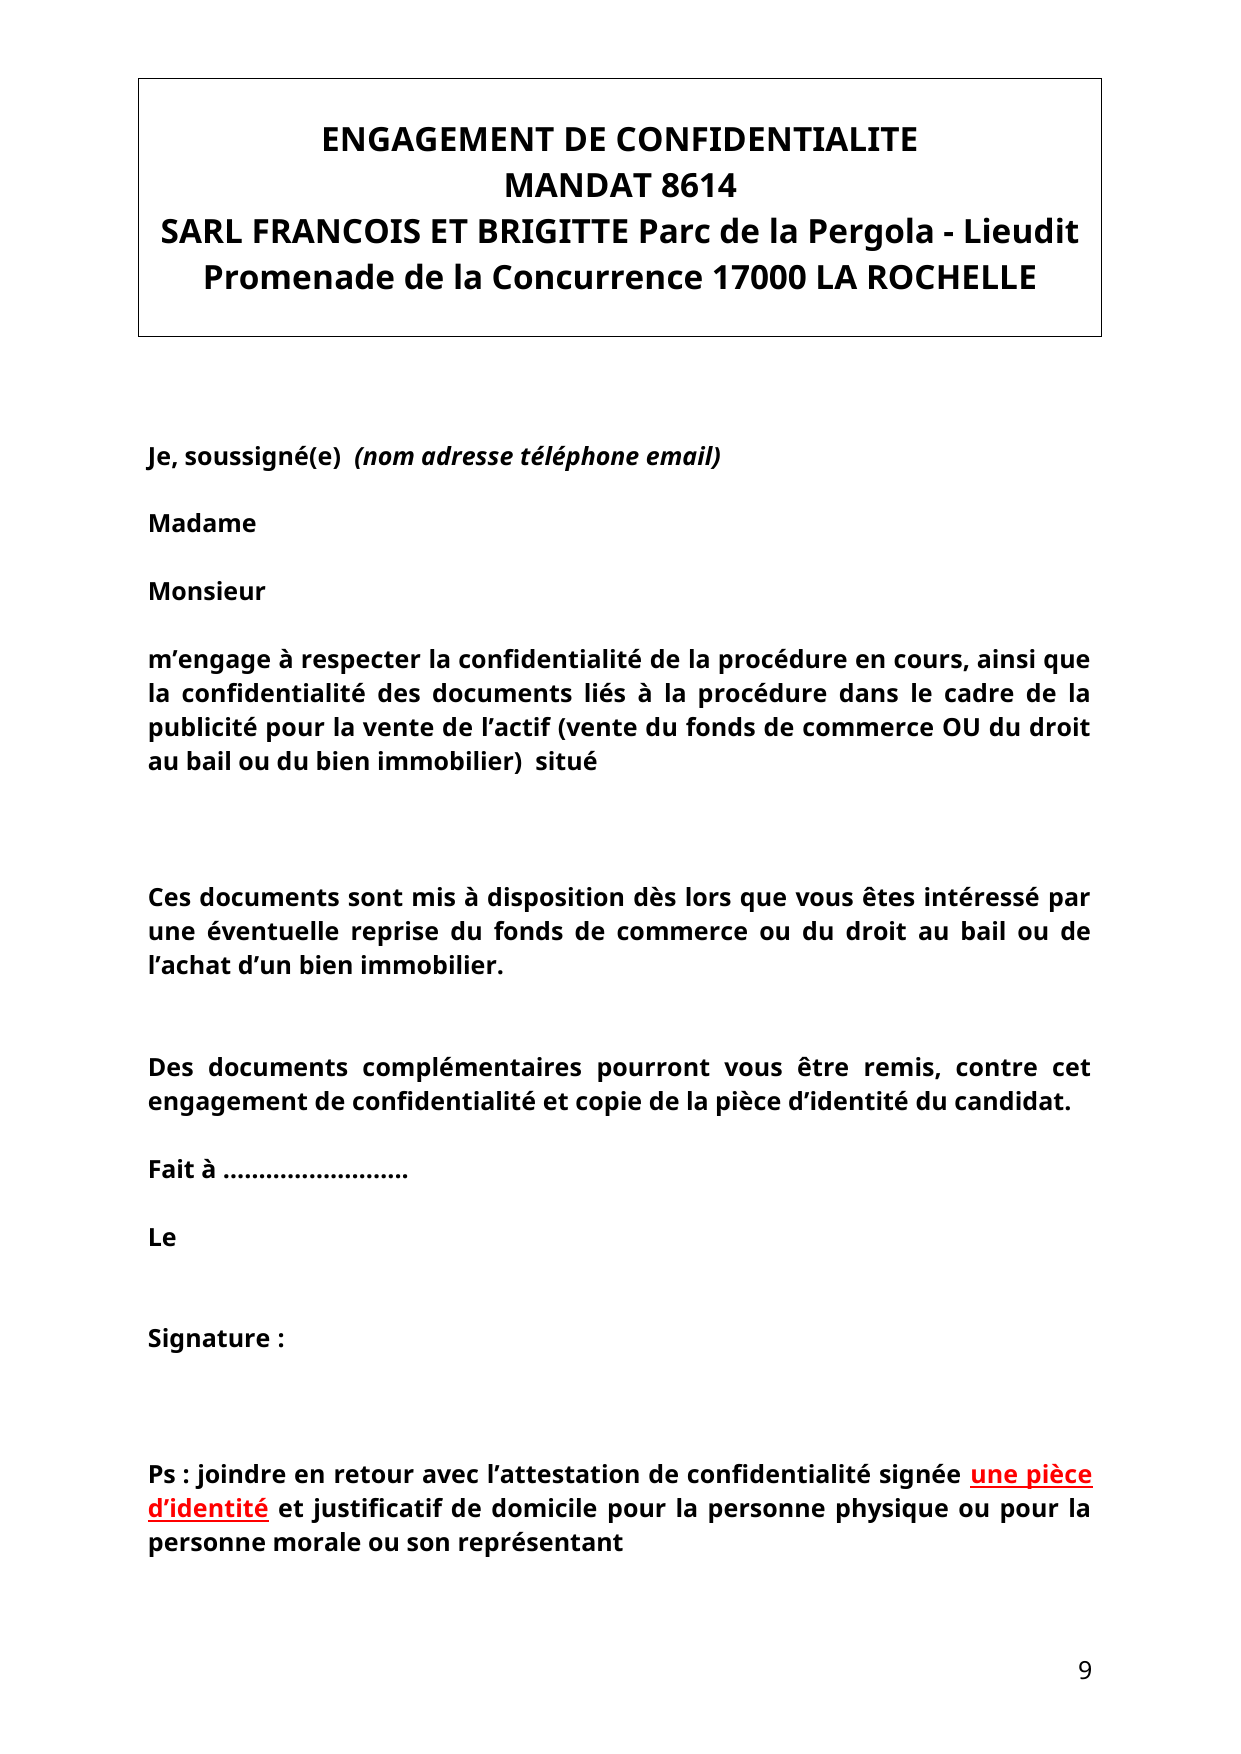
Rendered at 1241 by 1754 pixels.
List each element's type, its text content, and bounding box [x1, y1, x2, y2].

text ENGAGEMENT DE CONFIDENTIALITE [148, 115, 1092, 161]
text MANDAT 8614 [148, 161, 1092, 207]
text Des documents complémentaires pourront vous être remis, contre cet engagement de confidentialité et copie de la pièce d’identité du candidat. [148, 1050, 1092, 1118]
text m’engage à respecter la confidentialité de la procédure en cours, ainsi que la confidentialité des documents liés à la procédure dans le cadre de la publicité pour la vente de l’actif (vente du fonds de commerce OU du droit au bail ou du bien immobilier) situé [148, 642, 1092, 778]
text Je, soussigné(e) (nom adresse téléphone email) [148, 438, 1092, 472]
text Monsieur [148, 574, 1092, 608]
text Le [148, 1219, 1092, 1253]
text Signature : [148, 1321, 1092, 1355]
text SARL FRANCOIS ET BRIGITTE Parc de la Pergola - Lieudit Promenade de la Concurrence 17000 LA ROCHELLE [148, 207, 1092, 299]
text Madame [148, 506, 1092, 540]
text Ps : joindre en retour avec l’attestation de confidentialité signée une pièce d’identité et justificatif de domicile pour la personne physique ou pour la personne morale ou son représentant [148, 1457, 1092, 1559]
text Ces documents sont mis à disposition dès lors que vous êtes intéressé par une éventuelle reprise du fonds de commerce ou du droit au bail ou de l’achat d’un bien immobilier. [148, 880, 1092, 982]
text Fait à …………………….. [148, 1152, 1092, 1186]
